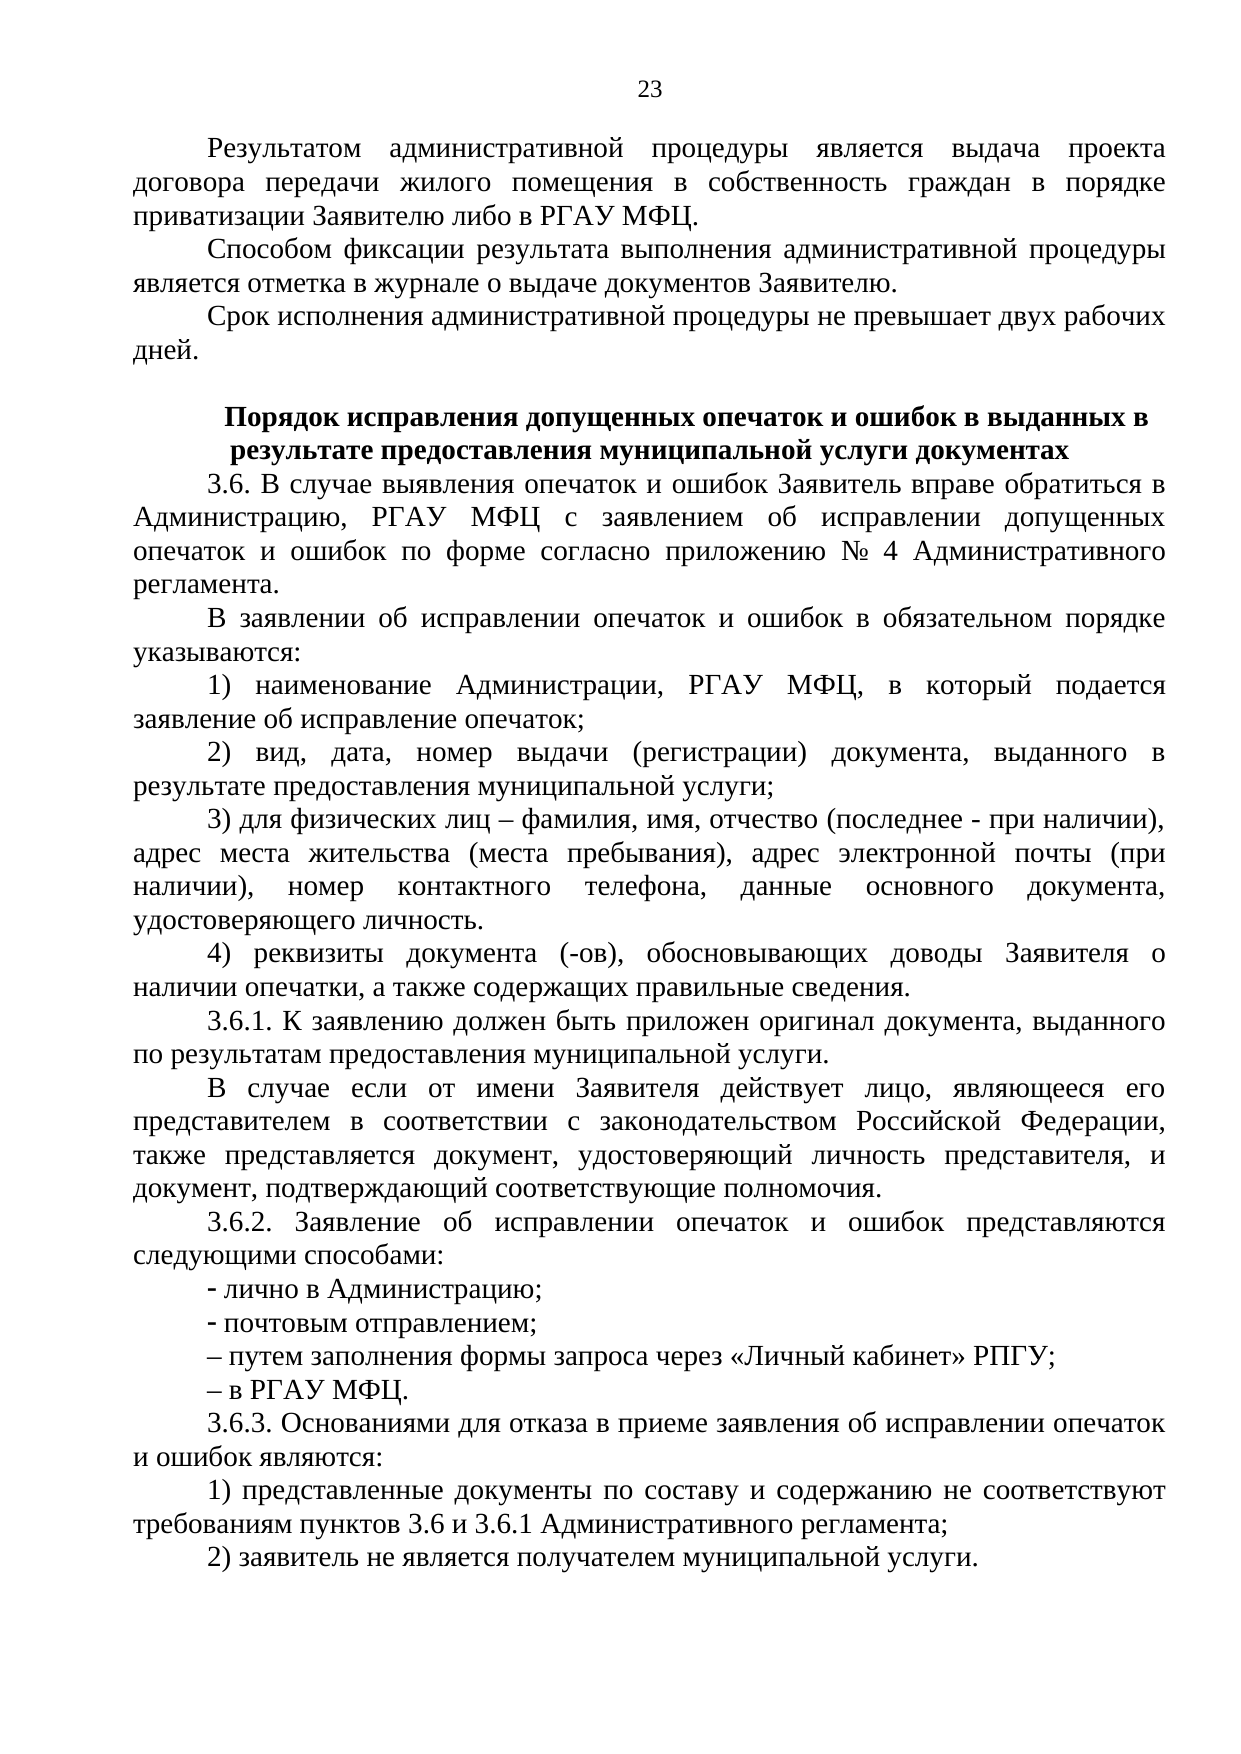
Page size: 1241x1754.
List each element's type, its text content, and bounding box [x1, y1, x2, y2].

text Результатом административной процедуры является выдача проекта договора передачи жилого помещения в собственность граждан в порядке приватизации Заявителю либо в РГАУ МФЦ. [133, 131, 1167, 231]
text 1) наименование Администрации, РГАУ МФЦ, в который подается заявление об исправление опечаток; [133, 667, 1167, 734]
text – путем заполнения формы запроса через «Личный кабинет» РПГУ; [133, 1338, 1167, 1372]
text 3.6.3. Основаниями для отказа в приеме заявления об исправлении опечаток и ошибок являются: [133, 1405, 1167, 1472]
text 3) для физических лиц – фамилия, имя, отчество (последнее - при наличии), адрес места жительства (места пребывания), адрес электронной почты (при наличии), номер контактного телефона, данные основного документа, удостоверяющего личность. [133, 801, 1167, 936]
text почтовым отправлением; [133, 1305, 1167, 1338]
text 1) представленные документы по составу и содержанию не соответствуют требованиям пунктов 3.6 и 3.6.1 Административного регламента; [133, 1472, 1167, 1539]
text В случае если от имени Заявителя действует лицо, являющееся его представителем в соответствии с законодательством Российской Федерации, также представляется документ, удостоверяющий личность представителя, и документ, подтверждающий соответствующие полномочия. [133, 1070, 1167, 1204]
text 2) заявитель не является получателем муниципальной услуги. [133, 1539, 1167, 1573]
text лично в Администрацию; [133, 1271, 1167, 1305]
text 3.6.2. Заявление об исправлении опечаток и ошибок представляются следующими способами: [133, 1204, 1167, 1271]
text – в РГАУ МФЦ. [133, 1372, 1167, 1405]
text 3.6. В случае выявления опечаток и ошибок Заявитель вправе обратиться в Администрацию, РГАУ МФЦ с заявлением об исправлении допущенных опечаток и ошибок по форме согласно приложению № 4 Административного регламента. [133, 466, 1167, 600]
text В заявлении об исправлении опечаток и ошибок в обязательном порядке указываются: [133, 600, 1167, 667]
text Порядок исправления допущенных опечаток и ошибок в выданных в результате предоставления муниципальной услуги документах [133, 399, 1167, 466]
text 2) вид, дата, номер выдачи (регистрации) документа, выданного в результате предоставления муниципальной услуги; [133, 734, 1167, 801]
text 3.6.1. К заявлению должен быть приложен оригинал документа, выданного по результатам предоставления муниципальной услуги. [133, 1003, 1167, 1070]
text 4) реквизиты документа (-ов), обосновывающих доводы Заявителя о наличии опечатки, а также содержащих правильные сведения. [133, 936, 1167, 1003]
text Способом фиксации результата выполнения административной процедуры является отметка в журнале о выдаче документов Заявителю. [133, 231, 1167, 298]
text Срок исполнения административной процедуры не превышает двух рабочих дней. [133, 298, 1167, 365]
